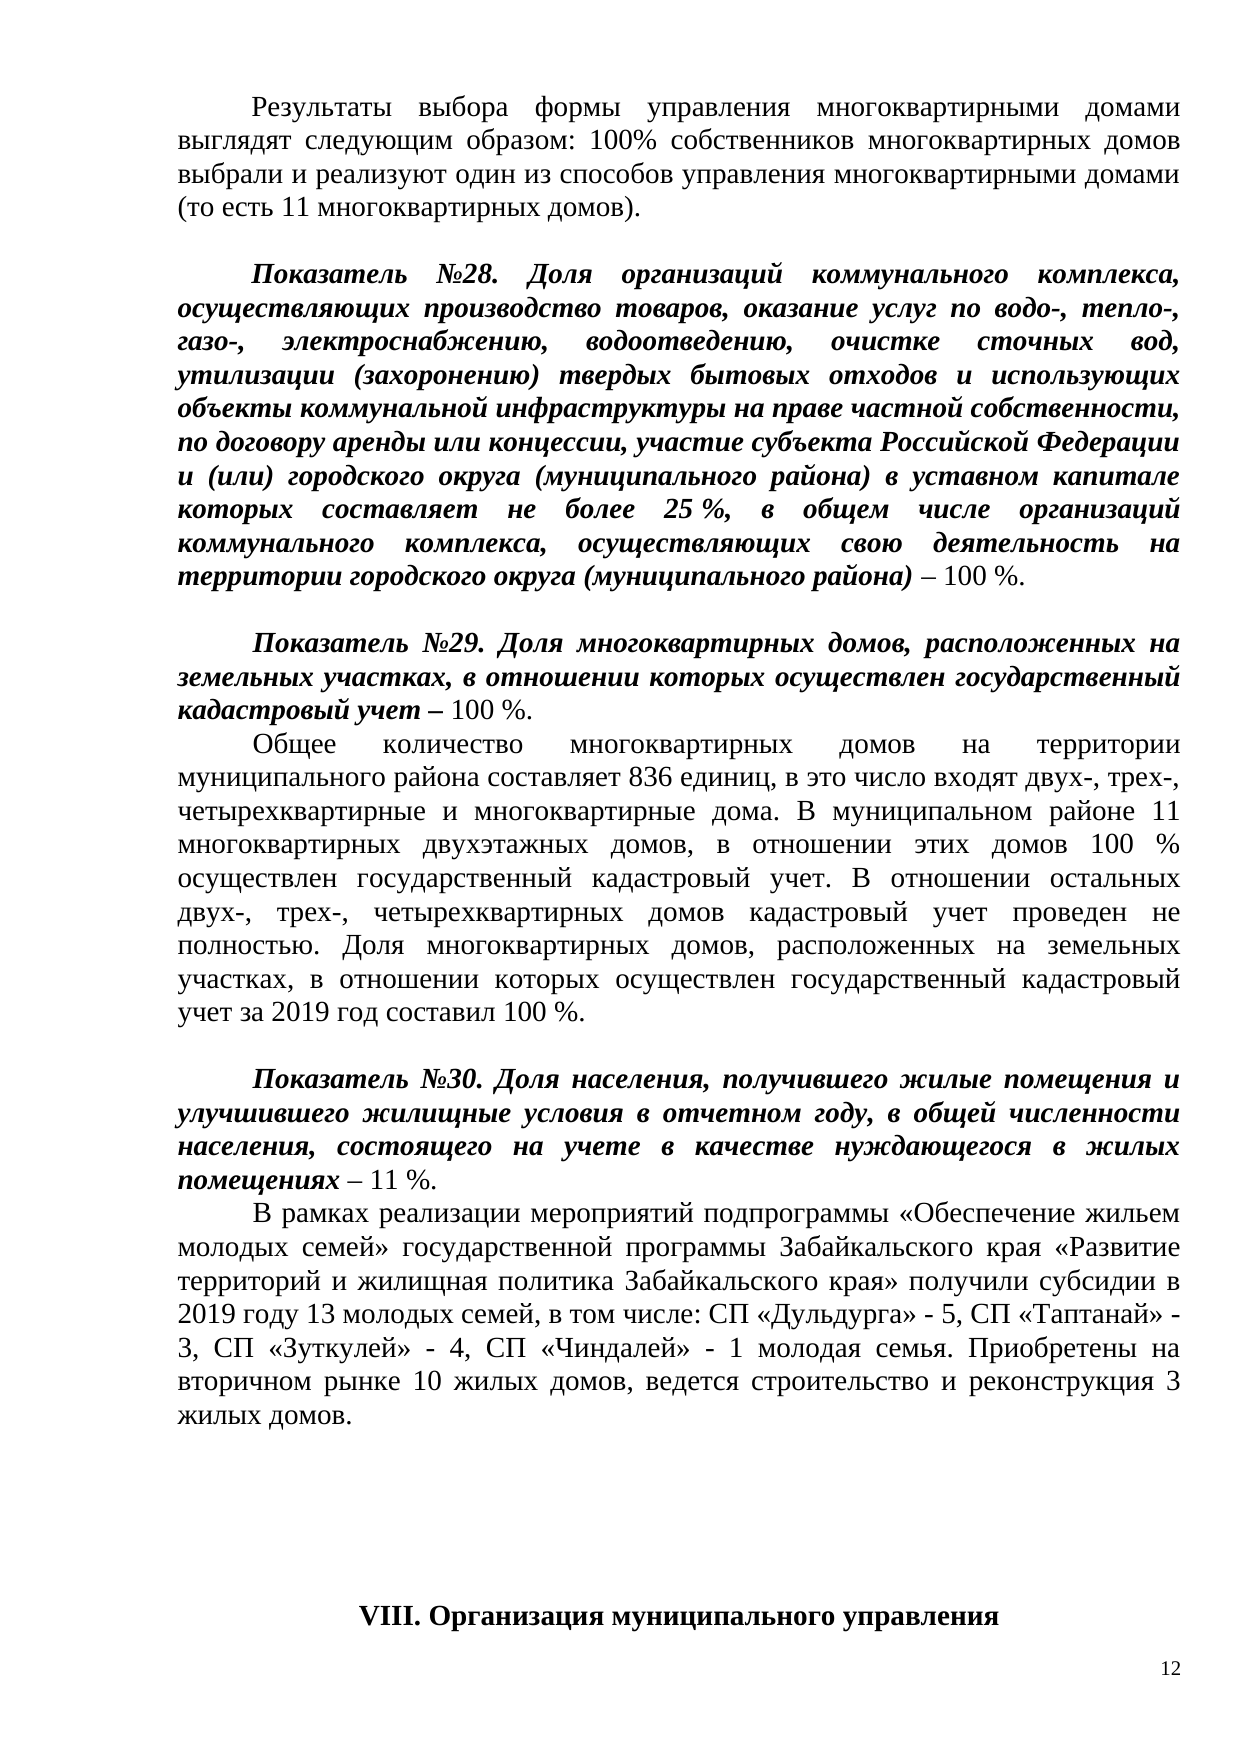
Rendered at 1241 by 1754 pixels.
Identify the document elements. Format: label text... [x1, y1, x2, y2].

text Общее количество многоквартирных домов на территории муниципального района составляет 836 единиц, в это число входят двух-, трех-, четырехквартирные и многоквартирные дома. В муниципальном районе 11 многоквартирных двухэтажных домов, в отношении этих домов 100 % осуществлен государственный кадастровый учет. В отношении остальных двух-, трех-, четырехквартирных домов кадастровый учет проведен не полностью. Доля многоквартирных домов, расположенных на земельных участках, в отношении которых осуществлен государственный кадастровый учет за 2019 год составил 100 %. [177, 726, 1181, 1028]
text Результаты выбора формы управления многоквартирными домами выглядят следующим образом: 100% собственников многоквартирных домов выбрали и реализуют один из способов управления многоквартирными домами (то есть 11 многоквартирных домов). [177, 89, 1181, 223]
text Показатель №30. Доля населения, получившего жилые помещения и улучшившего жилищные условия в отчетном году, в общей численности населения, состоящего на учете в качестве нуждающегося в жилых помещениях – 11 %. [177, 1061, 1181, 1196]
text Показатель №28. Доля организаций коммунального комплекса, осуществляющих производство товаров, оказание услуг по водо-, тепло-, газо-, электроснабжению, водоотведению, очистке сточных вод, утилизации (захоронению) твердых бытовых отходов и использующих объекты коммунальной инфраструктуры на праве частной собственности, по договору аренды или концессии, участие субъекта Российской Федерации и (или) городского округа (муниципального района) в уставном капитале которых составляет не более 25 %, в общем числе организаций коммунального комплекса, осуществляющих свою деятельность на территории городского округа (муниципального района) – 100 %. [177, 256, 1181, 592]
text В рамках реализации мероприятий подпрограммы «Обеспечение жильем молодых семей» государственной программы Забайкальского края «Развитие территорий и жилищная политика Забайкальского края» получили субсидии в 2019 году 13 молодых семей, в том числе: СП «Дульдурга» - 5, СП «Таптанай» - 3, СП «Зуткулей» - 4, СП «Чиндалей» - 1 молодая семья. Приобретены на вторичном рынке 10 жилых домов, ведется строительство и реконструкция 3 жилых домов. [177, 1196, 1181, 1430]
text VIII. Организация муниципального управления [177, 1598, 1181, 1632]
text Показатель №29. Доля многоквартирных домов, расположенных на земельных участках, в отношении которых осуществлен государственный кадастровый учет – 100 %. [177, 625, 1181, 726]
